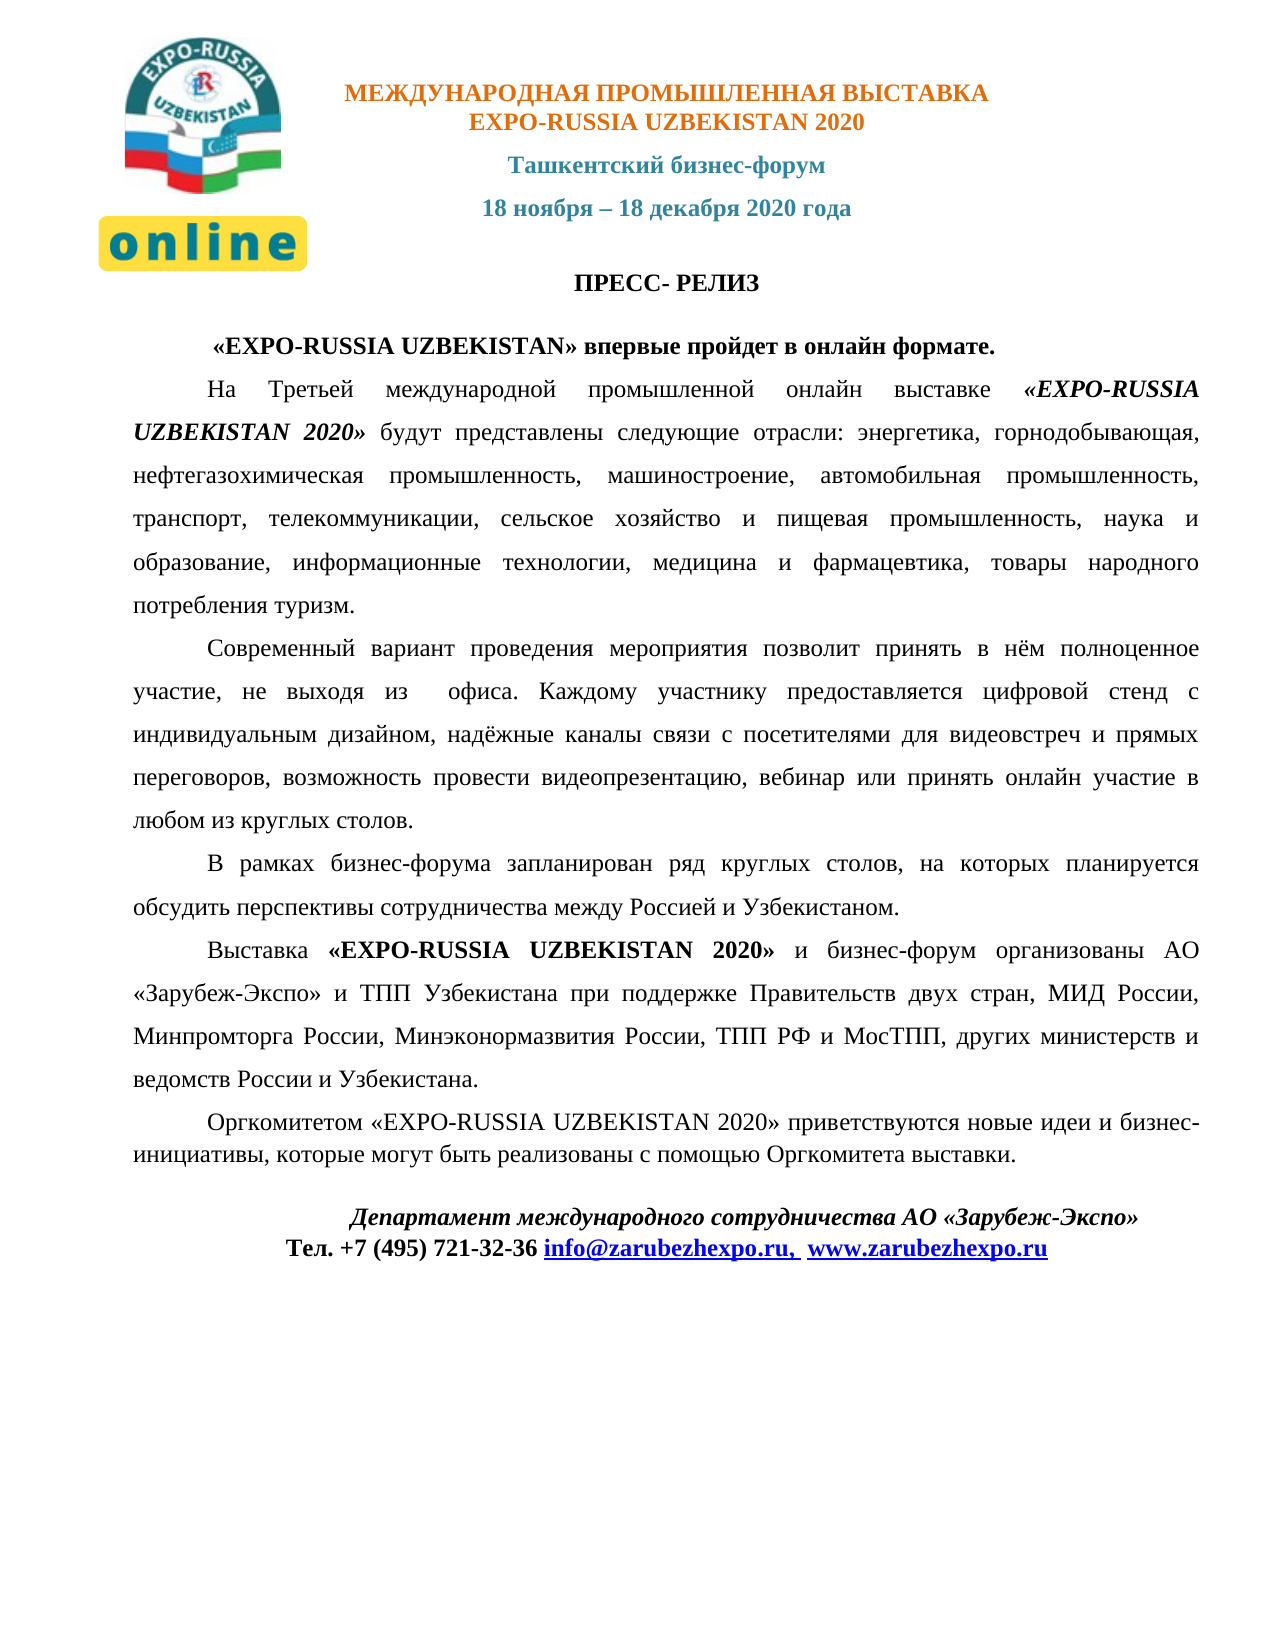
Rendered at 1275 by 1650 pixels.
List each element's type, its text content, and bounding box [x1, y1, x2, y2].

picture [124, 37, 281, 194]
text ПРЕСС- РЕЛИЗ [133, 268, 1200, 297]
text Ташкентский бизнес-форум [281, 150, 1200, 179]
text 18 ноября – 18 декабря 2020 года [133, 193, 1200, 222]
text В рамках бизнес-форума запланирован ряд круглых столов, на которых планируется обсудить перспективы сотрудничества между Россией и Узбекистаном. [133, 848, 1200, 920]
text Современный вариант проведения мероприятия позволит принять в нём полноценное участие, не выходя из офиса. Каждому участнику предоставляется цифровой стенд с индивидуальным дизайном, надёжные каналы связи с посетителями для видеовстреч и прямых переговоров, возможность провести видеопрезентацию, вебинар или принять онлайн участие в любом из круглых столов. [133, 633, 1200, 834]
text МЕЖДУНАРОДНАЯ ПРОМЫШЛЕННАЯ ВЫСТАВКА [281, 78, 1200, 107]
text Тел. +7 (495) 721-32-36 info@zarubezhexpo.ru, www.zarubezhexpo.ru [133, 1233, 1200, 1262]
text «EXPO-RUSSIA UZBEKISTAN» впервые пройдет в онлайн формате. [133, 331, 1200, 360]
text Оргкомитетом «EXPO-RUSSIA UZBEKISTAN 2020» приветствуются новые идеи и бизнес-инициативы, которые могут быть реализованы с помощью Оргкомитета выставки. [133, 1107, 1200, 1167]
text На Третьей международной промышленной онлайн выставке «EXPO-RUSSIA UZBEKISTAN 2020» будут представлены следующие отрасли: энергетика, горнодобывающая, нефтегазохимическая промышленность, машиностроение, автомобильная промышленность, транспорт, телекоммуникации, сельское хозяйство и пищевая промышленность, наука и образование, информационные технологии, медицина и фармацевтика, товары народного потребления туризм. [133, 374, 1200, 618]
text EXPO-RUSSIA UZBEKISTAN 2020 [281, 107, 1200, 136]
text Выставка «EXPO-RUSSIA UZBEKISTAN 2020» и бизнес-форум организованы АО «Зарубеж-Экспо» и ТПП Узбекистана при поддержке Правительств двух стран, МИД России, Минпромторга России, Минэконормазвития России, ТПП РФ и МосТПП, других министерств и ведомств России и Узбекистана. [133, 935, 1200, 1093]
text Департамент международного сотрудничества АО «Зарубеж-Экспо» [133, 1202, 1200, 1231]
picture [98, 216, 308, 272]
